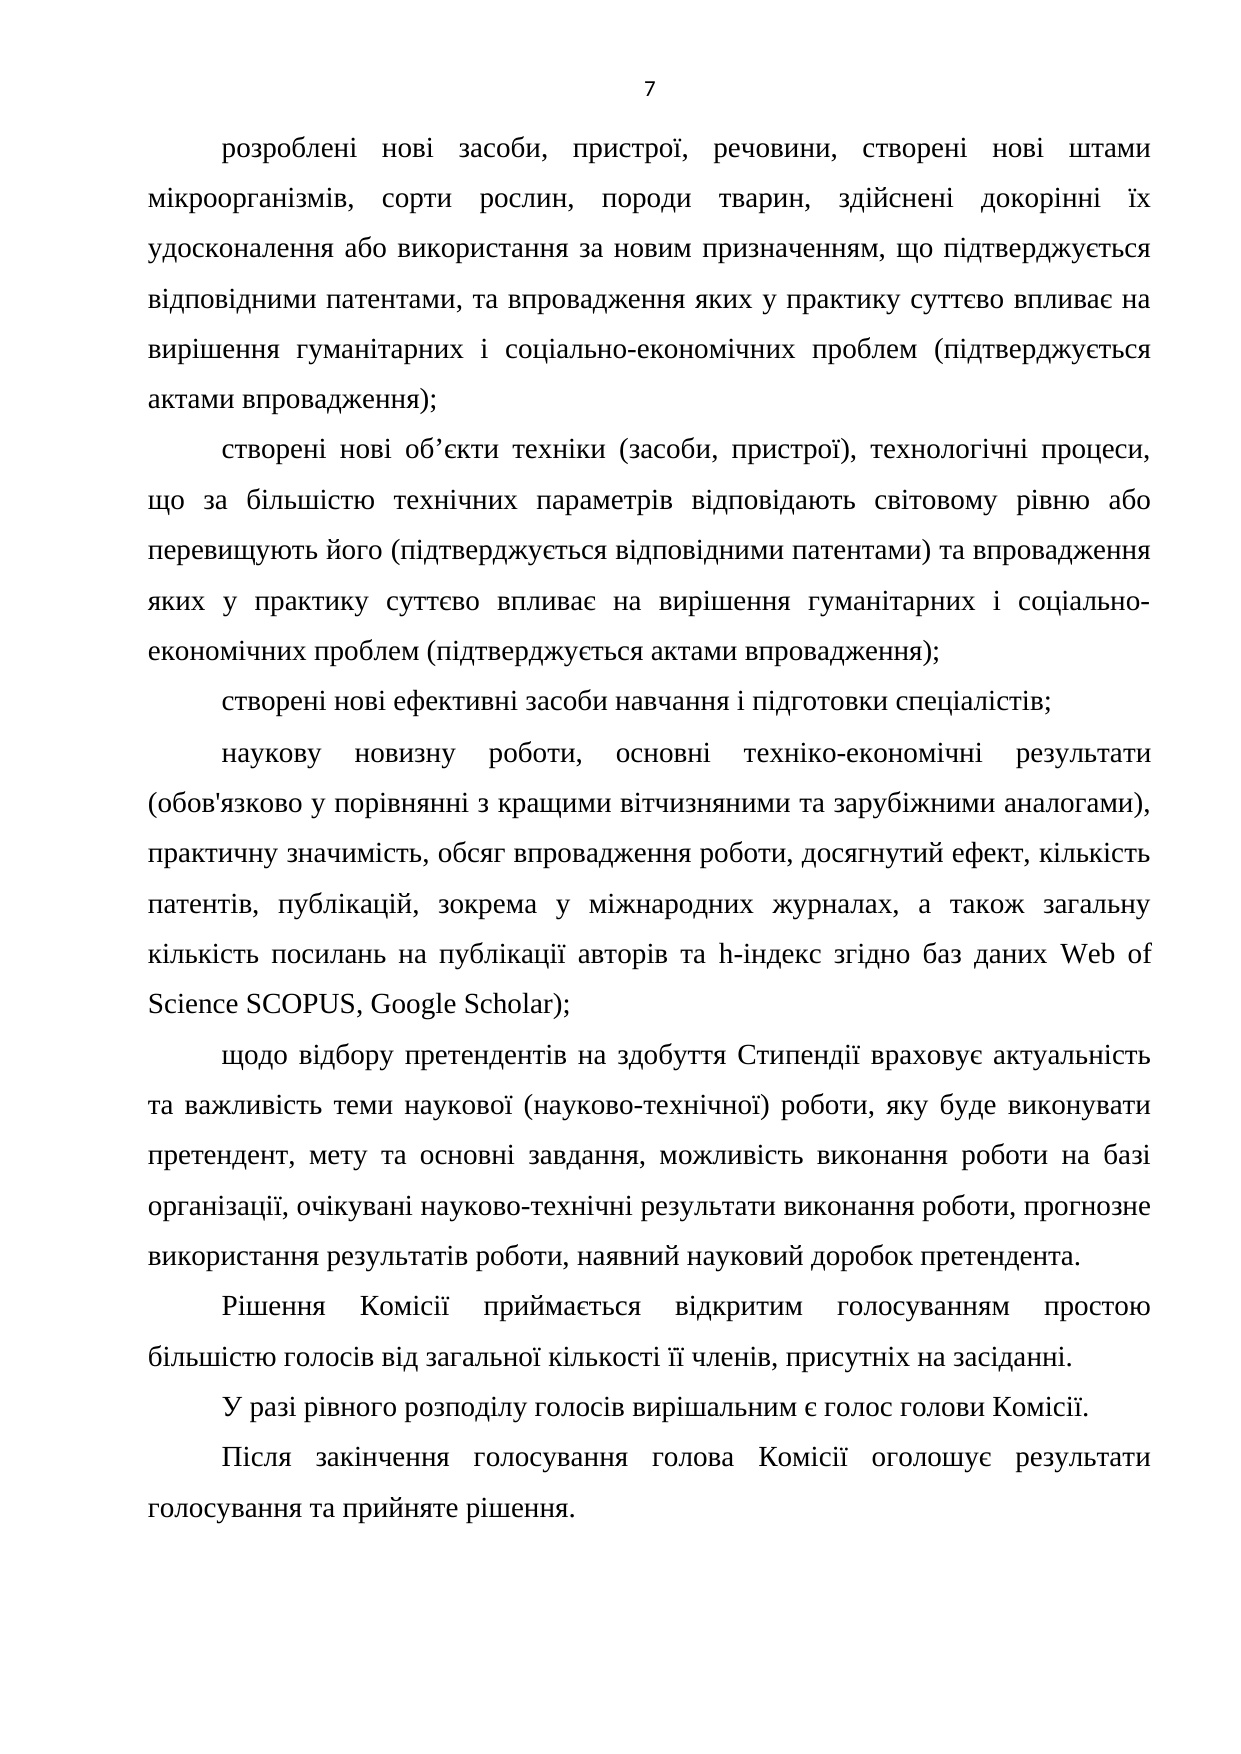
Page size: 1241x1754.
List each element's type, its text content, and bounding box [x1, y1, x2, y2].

text щодо відбору претендентів на здобуття Стипендії враховує актуальність та важливість теми наукової (науково-технічної) роботи, яку буде виконувати претендент, мету та основні завдання, можливість виконання роботи на базі організації, очікувані науково-технічні результати виконання роботи, прогнозне використання результатів роботи, наявний науковий доробок претендента. [148, 1037, 1152, 1272]
text Після закінчення голосування голова Комісії оголошує результати голосування та прийняте рішення. [148, 1439, 1152, 1523]
text створені нові ефективні засоби навчання і підготовки спеціалістів; [148, 683, 1152, 717]
text Рішення Комісії приймається відкритим голосуванням простою більшістю голосів від загальної кількості її членів, присутніх на засіданні. [148, 1288, 1152, 1372]
text наукову новизну роботи, основні техніко-економічні результати (обов'язково у порівнянні з кращими вітчизняними та зарубіжними аналогами), практичну значимість, обсяг впровадження роботи, досягнутий ефект, кількість патентів, публікацій, зокрема у міжнародних журналах, а також загальну кількість посилань на публікації авторів та h-індекс згідно баз даних Web of Science SCOPUS, Google Scholar); [148, 735, 1152, 1020]
text розроблені нові засоби, пристрої, речовини, створені нові штами мікроорганізмів, сорти рослин, породи тварин, здійснені докорінні їх удосконалення або використання за новим призначенням, що підтверджується відповідними патентами, та впровадження яких у практику суттєво впливає на вирішення гуманітарних і соціально-економічних проблем (підтверджується актами впровадження); [148, 130, 1152, 415]
text У разі рівного розподілу голосів вирішальним є голос голови Комісії. [148, 1389, 1152, 1423]
text створені нові об’єкти техніки (засоби, пристрої), технологічні процеси, що за більшістю технічних параметрів відповідають світовому рівню або перевищують його (підтверджується відповідними патентами) та впровадження яких у практику суттєво впливає на вирішення гуманітарних і соціально-економічних проблем (підтверджується актами впровадження); [148, 432, 1152, 666]
